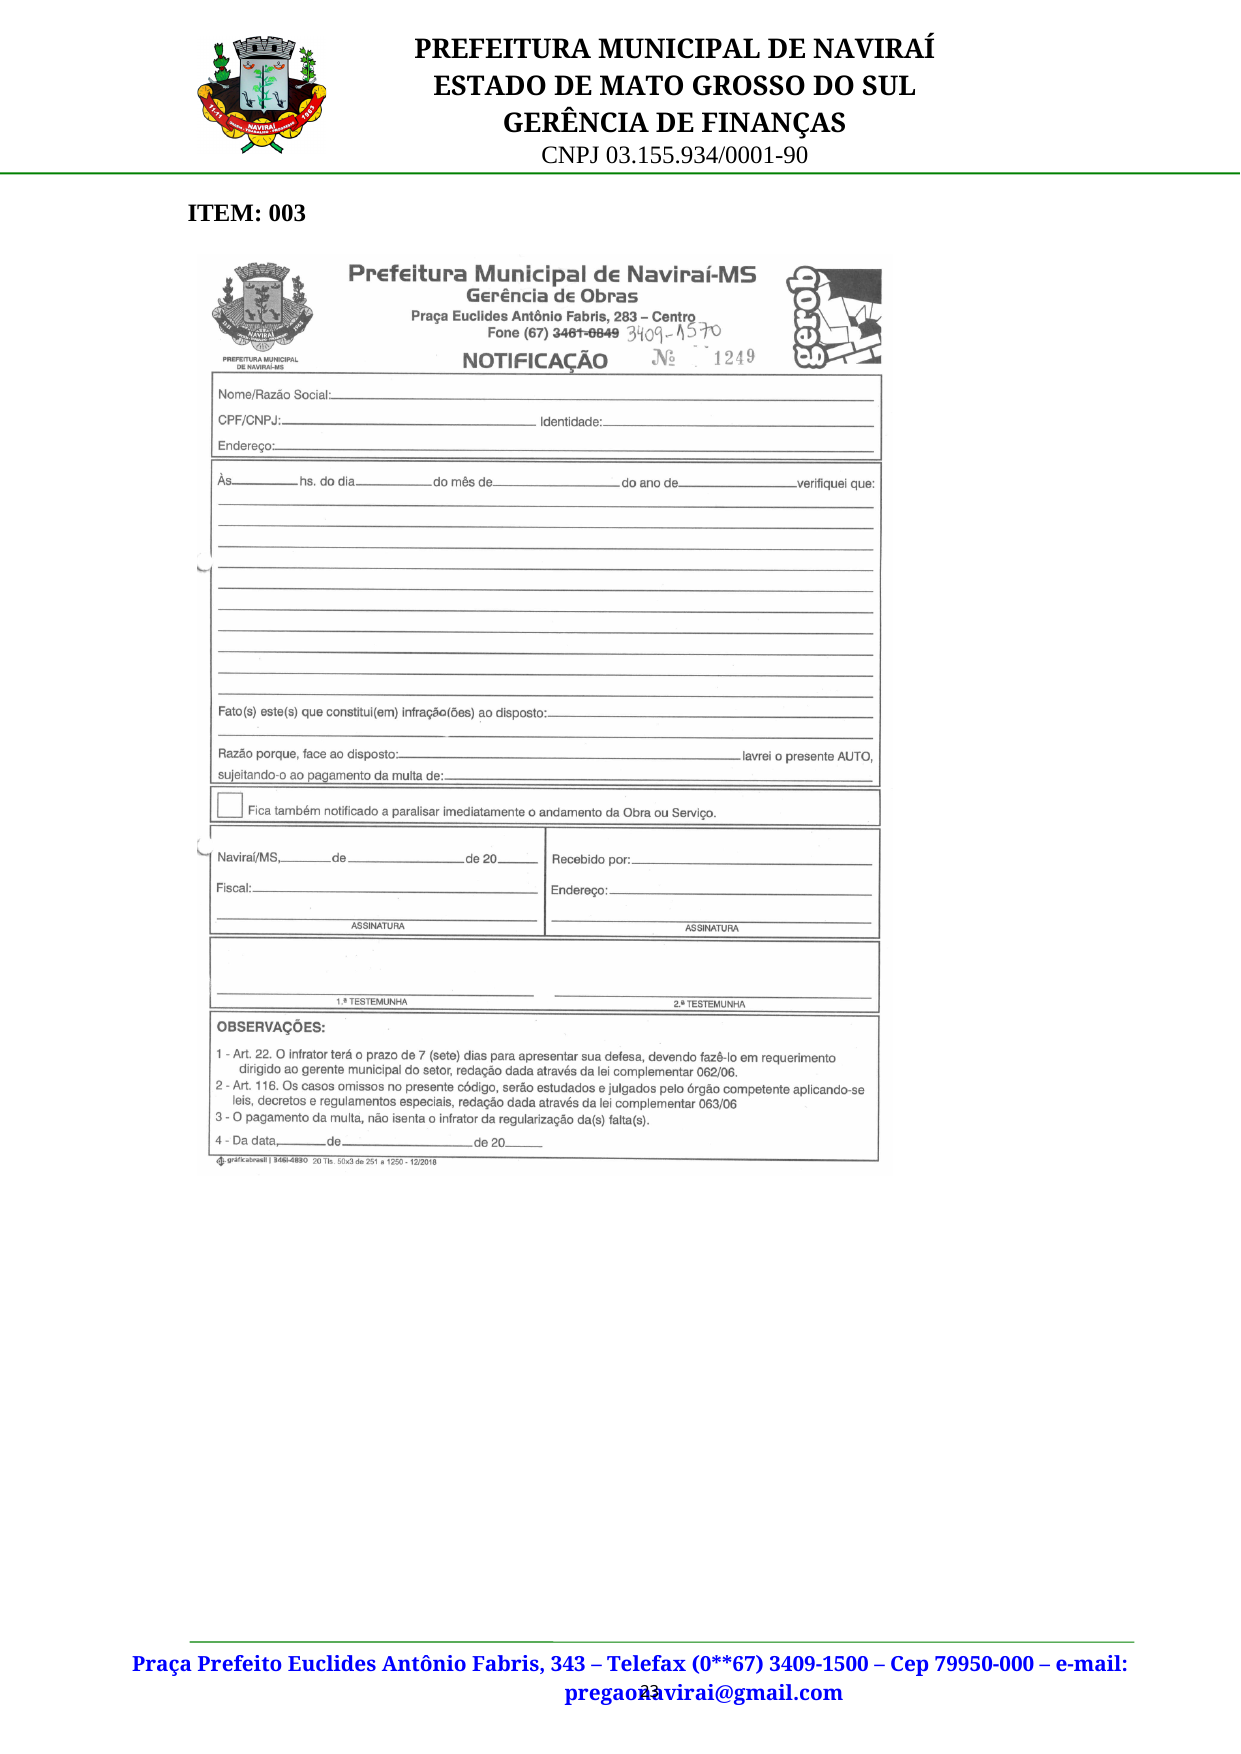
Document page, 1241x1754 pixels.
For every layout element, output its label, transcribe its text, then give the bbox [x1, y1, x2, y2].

picture [197, 36, 327, 154]
text ITEM: 003 [187, 198, 1137, 226]
picture [197, 254, 893, 1176]
